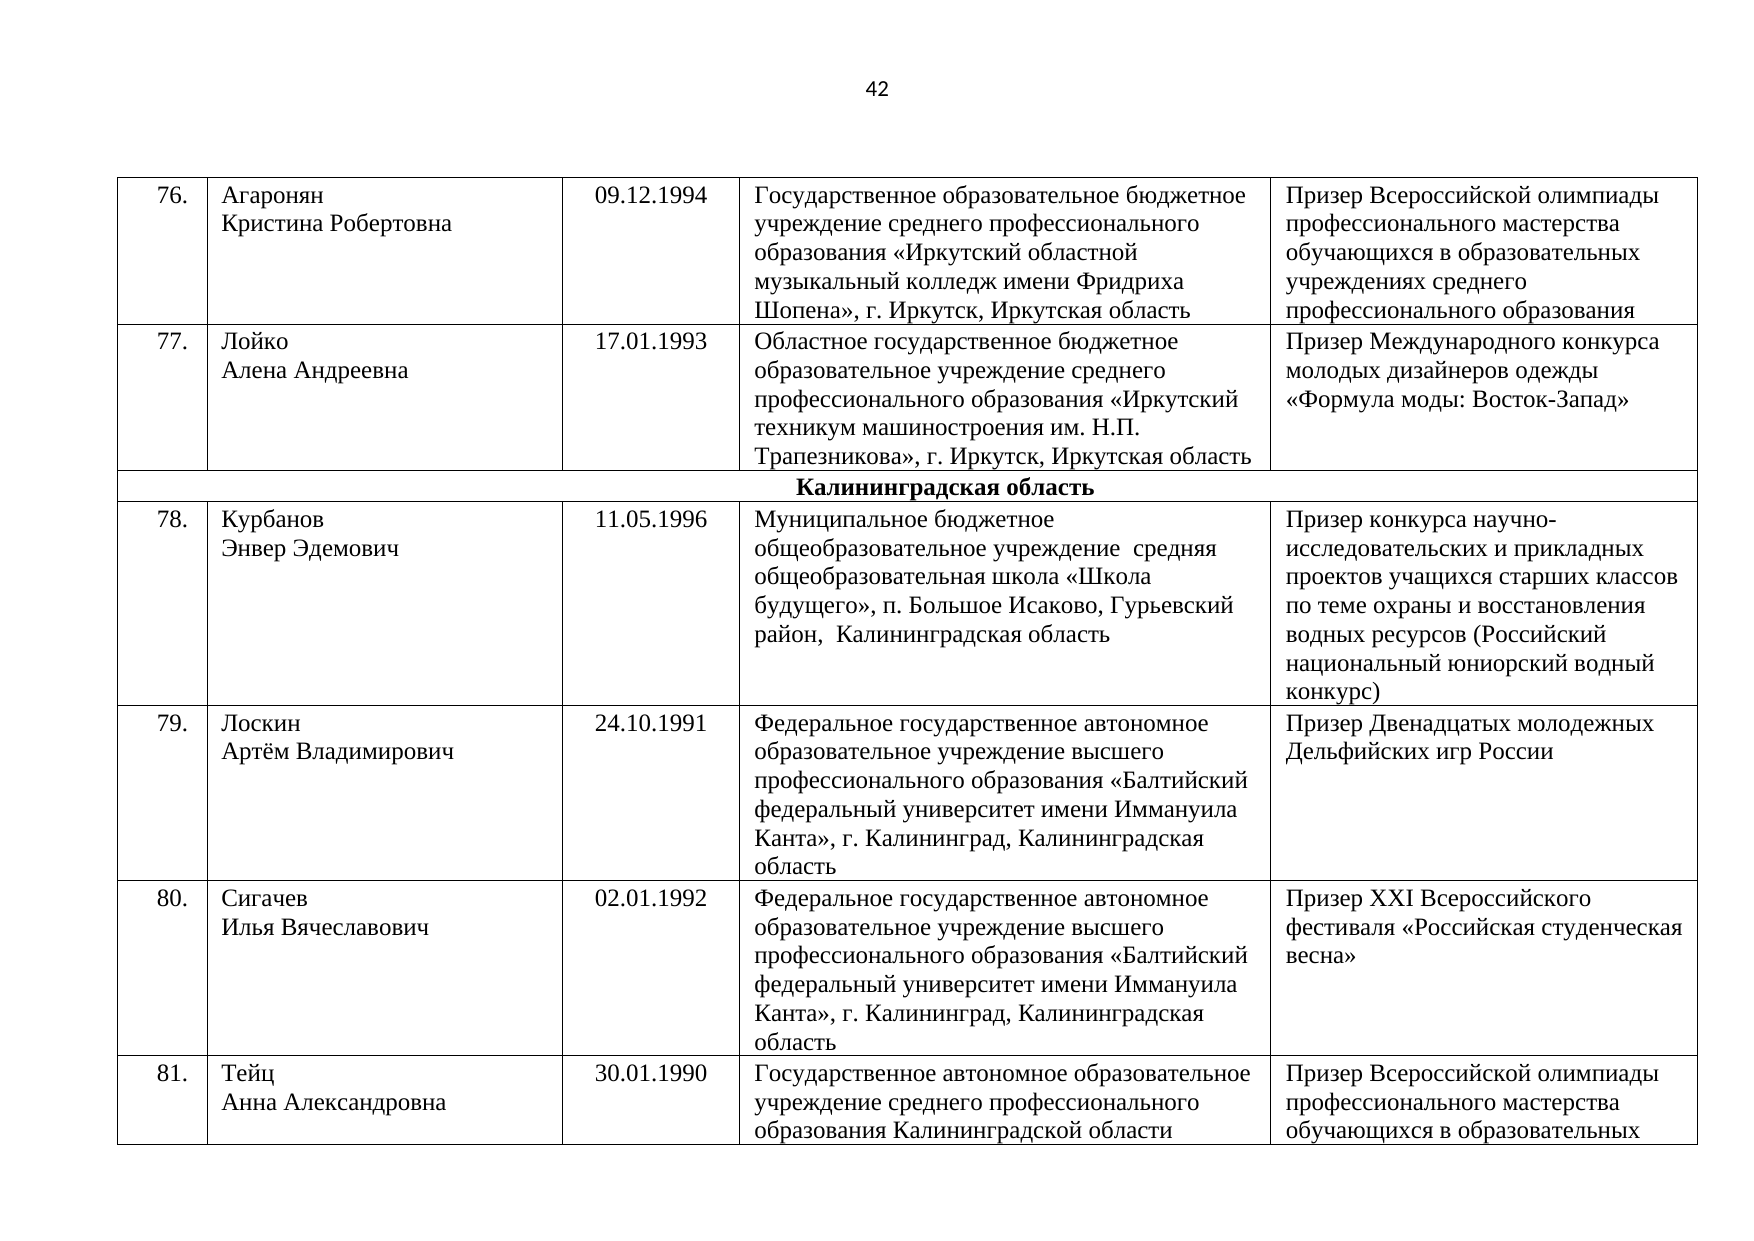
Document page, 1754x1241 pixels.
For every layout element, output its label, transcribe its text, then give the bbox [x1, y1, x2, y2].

table_cell [118, 325, 207, 470]
table_cell 30.01.1990 [563, 1056, 739, 1144]
table_cell Калининградская область [118, 471, 1697, 501]
table_cell Призер конкурса научно-исследовательских и прикладных проектов учащихся старших классов по теме охраны и восстановления водных ресурсов (Российский национальный юниорский водный конкурс) [1271, 502, 1697, 705]
table_cell Агаронян Кристина Робертовна [208, 178, 562, 323]
table_cell Призер Всероссийской олимпиады профессионального мастерства обучающихся в образовательных учреждениях среднего профессионального образования [1271, 178, 1697, 323]
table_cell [208, 1056, 562, 1144]
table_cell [740, 1056, 1270, 1144]
table_cell Федеральное государственное автономное образовательное учреждение высшего профессионального образования «Балтийский федеральный университет имени Иммануила Канта», г. Калининград, Калининградская область [740, 706, 1270, 880]
table_cell 24.10.1991 [563, 706, 739, 880]
table_cell [118, 881, 207, 1055]
table_cell 17.01.1993 [563, 325, 739, 470]
table_cell Государственное образовательное бюджетное учреждение среднего профессионального образования «Иркутский областной музыкальный колледж имени Фридриха Шопена», г. Иркутск, Иркутская область [740, 178, 1270, 323]
table_cell [118, 502, 207, 705]
table_cell Призер Двенадцатых молодежных Дельфийских игр России [1271, 706, 1697, 880]
table_cell Областное государственное бюджетное образовательное учреждение среднего профессионального образования «Иркутский техникум машиностроения им. Н.П. Трапезникова», г. Иркутск, Иркутская область [740, 325, 1270, 470]
table_cell 02.01.1992 [563, 881, 739, 1055]
table_cell Лойко Алена Андреевна [208, 325, 562, 470]
table_cell [118, 706, 207, 880]
table_cell Призер XXI Всероссийского фестиваля «Российская студенческая весна» [1271, 881, 1697, 1055]
table_cell [118, 1056, 207, 1144]
table_cell 11.05.1996 [563, 502, 739, 705]
table_cell Муниципальное бюджетное общеобразовательное учреждение средняя общеобразовательная школа «Школа будущего», п. Большое Исаково, Гурьевский район, Калининградская область [740, 502, 1270, 705]
table_cell Сигачев Илья Вячеславович [208, 881, 562, 1055]
table_cell 09.12.1994 [563, 178, 739, 323]
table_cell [1271, 1056, 1697, 1144]
table_cell [118, 178, 207, 323]
table_cell Призер Международного конкурса молодых дизайнеров одежды «Формула моды: Восток-Запад» [1271, 325, 1697, 470]
table_cell Лоскин Артём Владимирович [208, 706, 562, 880]
table_cell Федеральное государственное автономное образовательное учреждение высшего профессионального образования «Балтийский федеральный университет имени Иммануила Канта», г. Калининград, Калининградская область [740, 881, 1270, 1055]
table_cell Курбанов Энвер Эдемович [208, 502, 562, 705]
